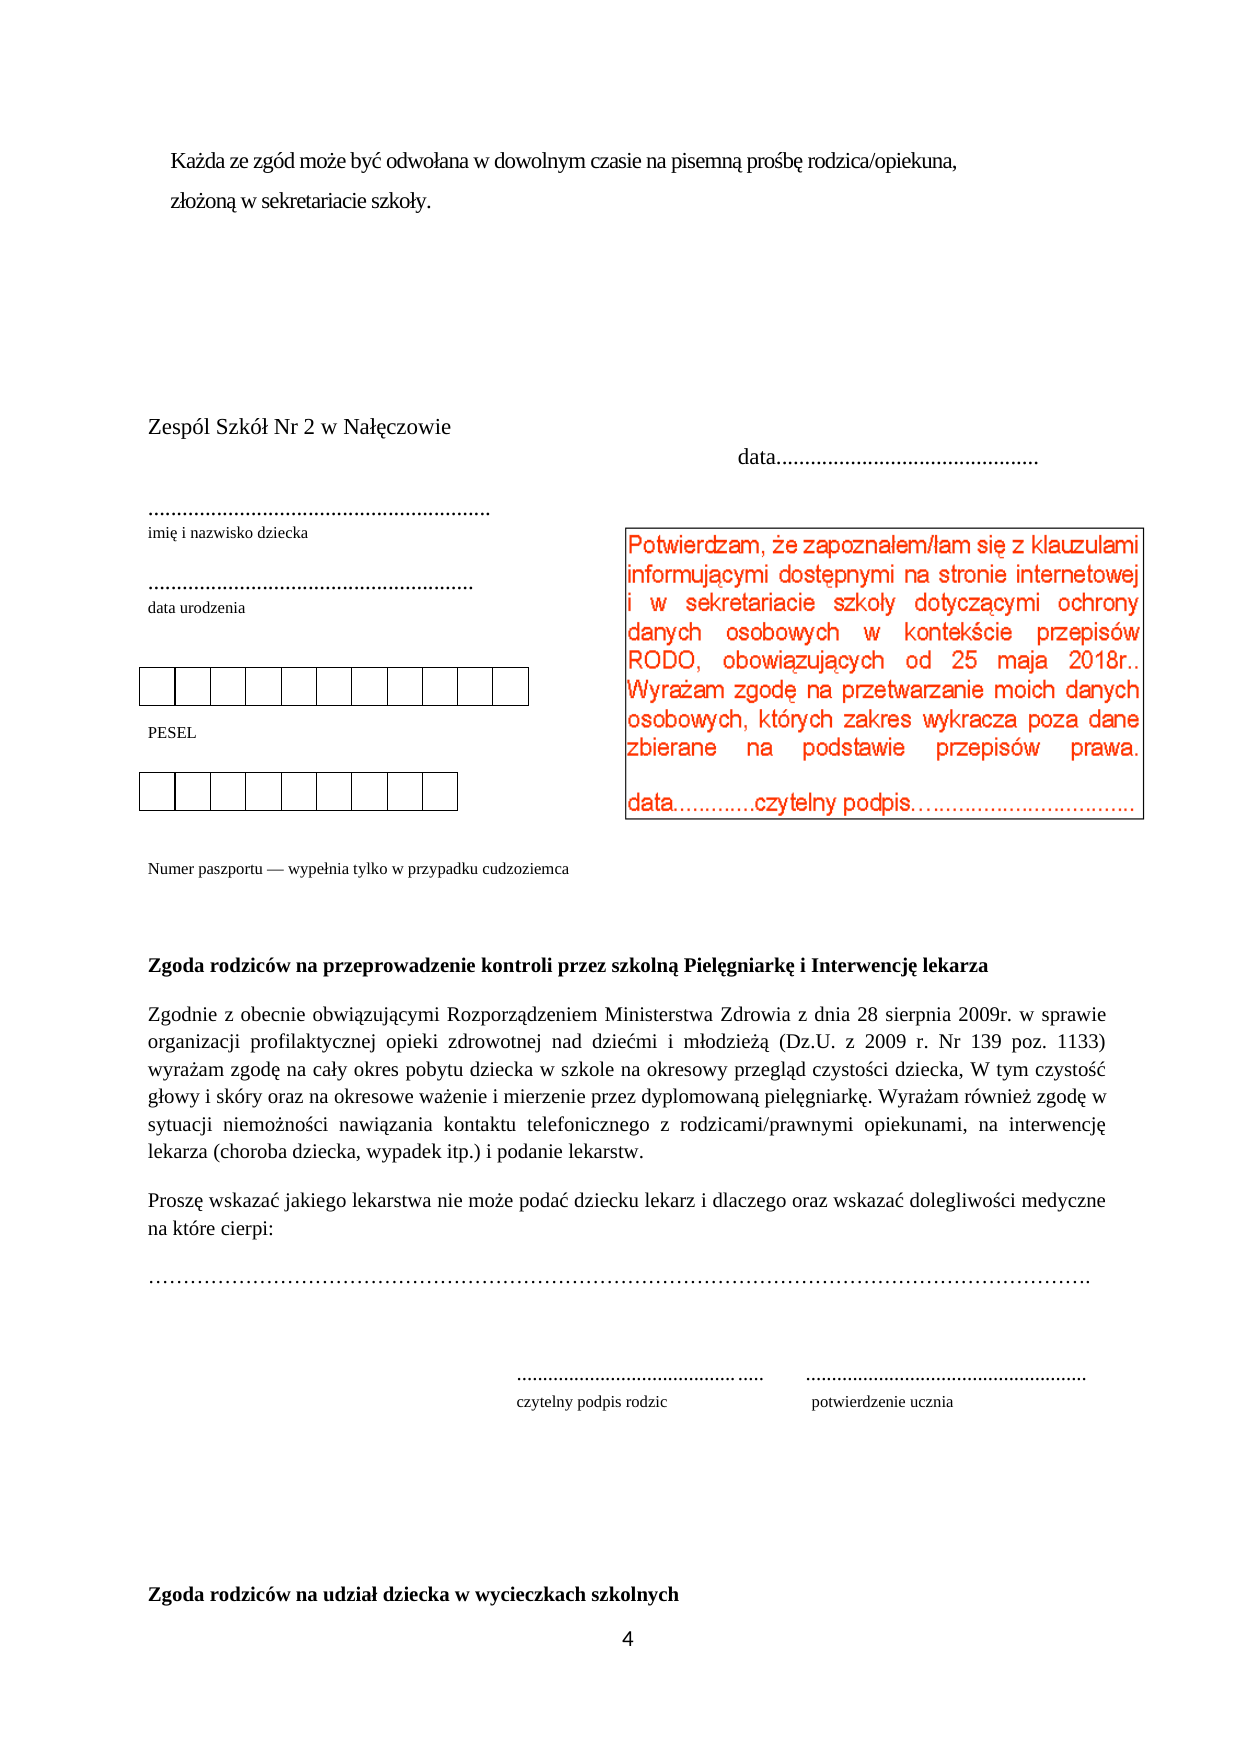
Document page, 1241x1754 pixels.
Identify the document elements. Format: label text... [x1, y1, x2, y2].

table_header [140, 668, 174, 705]
text Zespól Szkół Nr 2 w Nałęczowie data.............................................. [148, 413, 1107, 469]
text Proszę wskazać jakiego lekarstwa nie może podać dziecku lekarz i dlaczego oraz wskazać dolegliwości medyczne na które cierpi: [148, 1188, 1107, 1239]
text Zgoda rodziców na udział dziecka w wycieczkach szkolnych [148, 1582, 1107, 1606]
table_header [388, 668, 422, 705]
table_header [282, 773, 316, 810]
table_header [211, 668, 245, 705]
table_header [176, 668, 210, 705]
text PESEL [148, 722, 600, 742]
table_header [388, 773, 422, 810]
picture [600, 486, 1152, 824]
table_header [458, 668, 492, 705]
text ............................................................ imię i nazwisko dziecka ......................................................... data urodzenia [148, 494, 600, 647]
text Numer paszportu — wypełnia tylko w przypadku cudzoziemca [148, 859, 1107, 878]
table_header [493, 668, 528, 705]
text ………………………………………………………………………………………………………………………. [148, 1264, 1107, 1288]
table_header [423, 668, 457, 705]
table_header [246, 773, 281, 810]
table_header [211, 773, 245, 810]
table_header [423, 773, 457, 810]
table_header [176, 773, 210, 810]
table_header [282, 668, 316, 705]
table_header [317, 773, 351, 810]
text Każda ze zgód może być odwołana w dowolnym czasie na pisemną prośbę rodzica/opiekuna, złożoną w sekretariacie szkoły. [170, 148, 1025, 213]
table_header [352, 773, 387, 810]
table_header [246, 668, 281, 705]
text .......................................... ..... ...................................................... czytelny podpis rodzic potwierdzenie ucznia [148, 1361, 1107, 1412]
text Zgodnie z obecnie obwiązującymi Rozporządzeniem Ministerstwa Zdrowia z dnia 28 sierpnia 2009r. w sprawie organizacji profilaktycznej opieki zdrowotnej nad dziećmi i młodzieżą (Dz.U. z 2009 r. Nr 139 poz. 1133) wyrażam zgodę na cały okres pobytu dziecka w szkole na okresowy przegląd czystości dziecka, W tym czystość głowy i skóry oraz na okresowe ważenie i mierzenie przez dyplomowaną pielęgniarkę. Wyrażam również zgodę w sytuacji niemożności nawiązania kontaktu telefonicznego z rodzicami/prawnymi opiekunami, na interwencję lekarza (choroba dziecka, wypadek itp.) i podanie lekarstw. [148, 1001, 1107, 1163]
table_header [317, 668, 351, 705]
table_header [140, 773, 174, 810]
text Zgoda rodziców na przeprowadzenie kontroli przez szkolną Pielęgniarkę i Interwencję lekarza [148, 953, 1107, 977]
table_header [352, 668, 387, 705]
